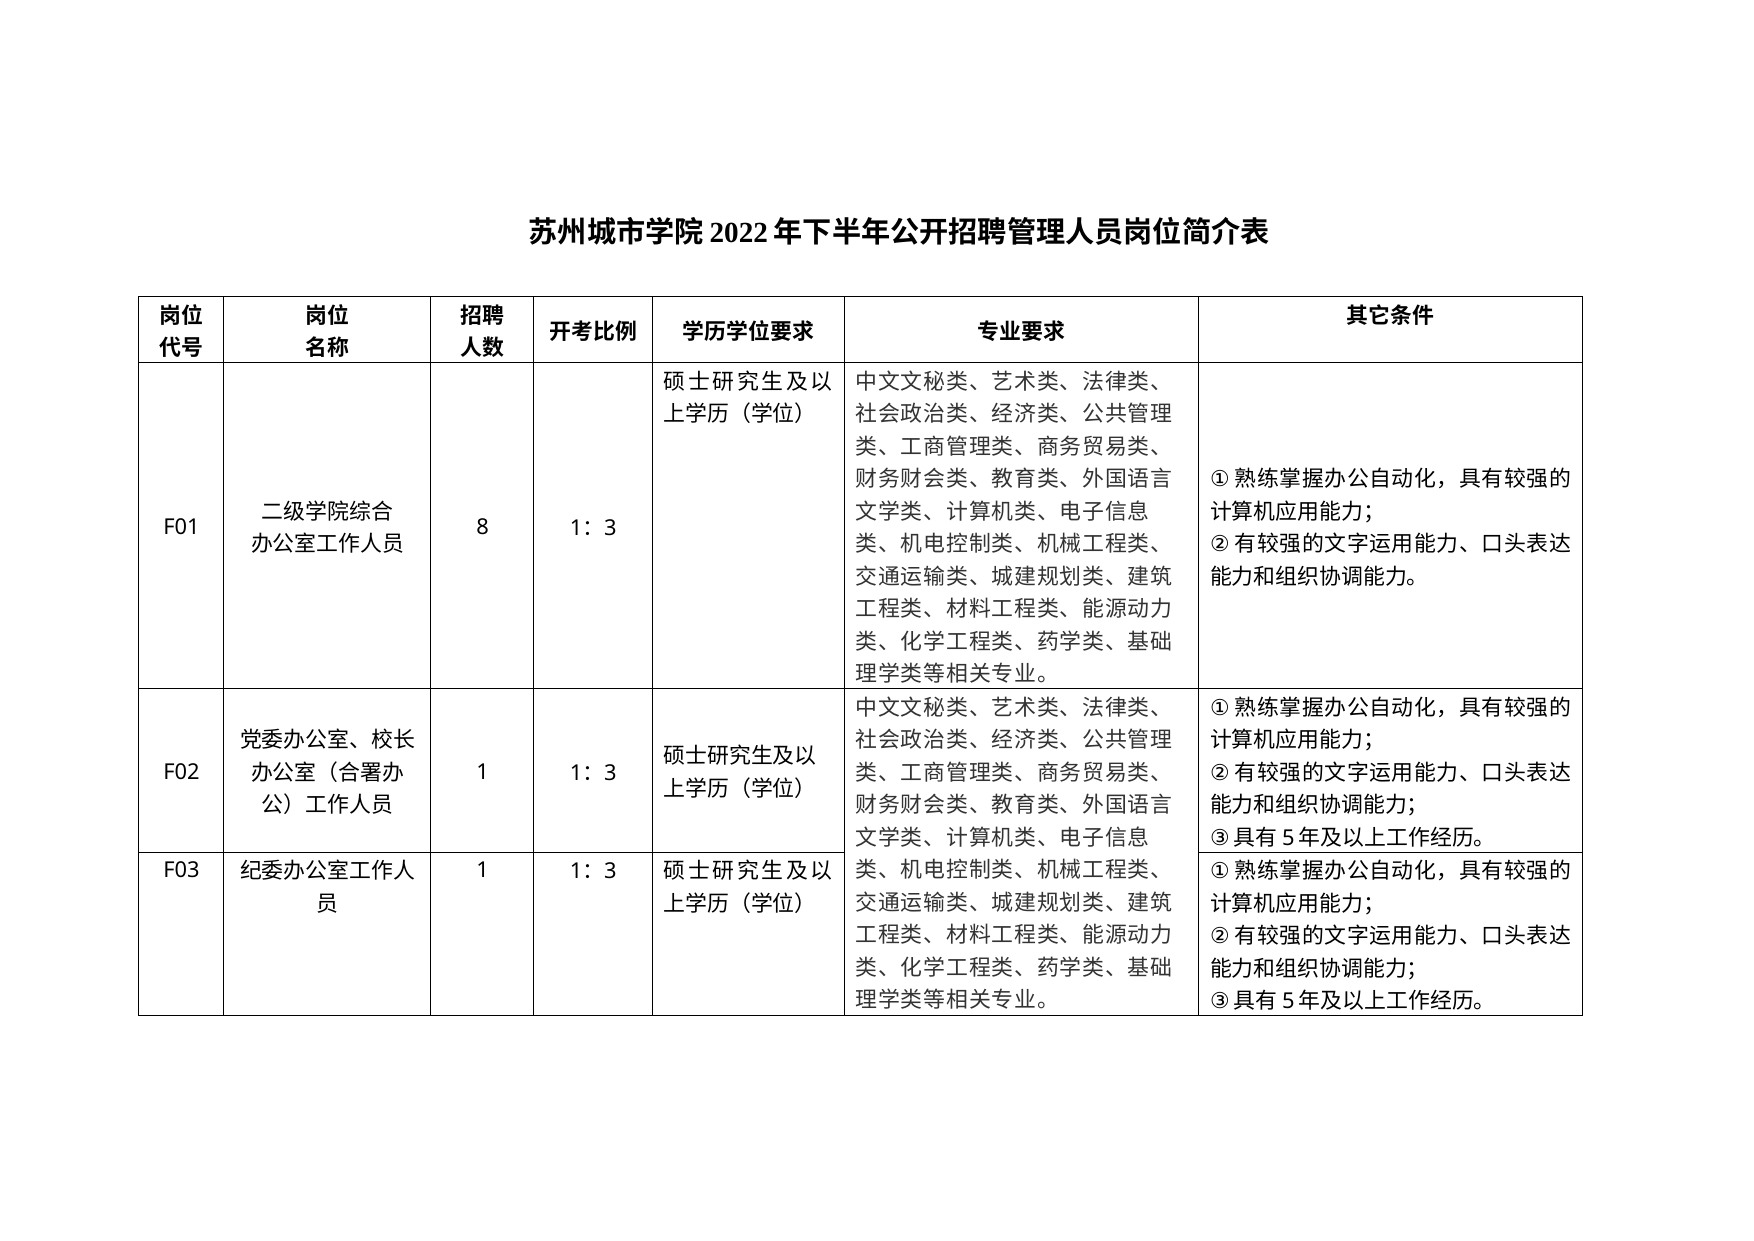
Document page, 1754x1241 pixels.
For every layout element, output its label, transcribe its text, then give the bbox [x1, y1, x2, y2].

table_cell 纪委办公室工作人员 [224, 853, 430, 1015]
table_header 岗位代号 [139, 297, 223, 362]
text 苏州城市学院2022年下半年公开招聘管理人员岗位简介表 [194, 198, 1604, 263]
table_cell ①熟练掌握办公自动化，具有较强的计算机应用能力； ②有较强的文字运用能力、口头表达能力和组织协调能力； ③具有5年及以上工作经历。 [1199, 689, 1582, 852]
table_cell 硕士研究生及以上学历（学位） [653, 689, 844, 852]
table_cell 中文文秘类、艺术类、法律类、社会政治类、经济类、公共管理类、工商管理类、商务贸易类、财务财会类、教育类、外国语言文学类、计算机类、电子信息类、机电控制类、机械工程类、交通运输类、城建规划类、建筑工程类、材料工程类、能源动力类、化学工程类、药学类、基础理学类等相关专业。 [845, 689, 1198, 1015]
table_cell 1 [431, 853, 533, 1015]
table_cell 党委办公室、校长办公室（合署办公）工作人员 [224, 689, 430, 852]
table_header 岗位 名称 [224, 297, 430, 362]
table_cell ①熟练掌握办公自动化，具有较强的计算机应用能力； ②有较强的文字运用能力、口头表达能力和组织协调能力。 [1199, 363, 1582, 688]
table_header 开考比例 [534, 297, 652, 362]
table_cell 1：3 [534, 689, 652, 852]
table_cell 硕士研究生及以上学历（学位） [653, 853, 844, 1015]
table_cell 1：3 [534, 363, 652, 688]
table_cell F02 [139, 689, 223, 852]
table_cell 1 [431, 689, 533, 852]
table_header 其它条件 [1199, 297, 1582, 362]
table_cell 硕士研究生及以上学历（学位） [653, 363, 844, 688]
table_header 专业要求 [845, 297, 1198, 362]
table_cell F03 [139, 853, 223, 1015]
table_cell 中文文秘类、艺术类、法律类、社会政治类、经济类、公共管理类、工商管理类、商务贸易类、财务财会类、教育类、外国语言文学类、计算机类、电子信息类、机电控制类、机械工程类、交通运输类、城建规划类、建筑工程类、材料工程类、能源动力类、化学工程类、药学类、基础理学类等相关专业。 [845, 363, 1198, 688]
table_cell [1199, 853, 1582, 1015]
table_header 学历学位要求 [653, 297, 844, 362]
table_cell F01 [139, 363, 223, 688]
table_cell 1：3 [534, 853, 652, 1015]
table_cell 二级学院综合 办公室工作人员 [224, 363, 430, 688]
table_cell 8 [431, 363, 533, 688]
table_header 招聘 人数 [431, 297, 533, 362]
